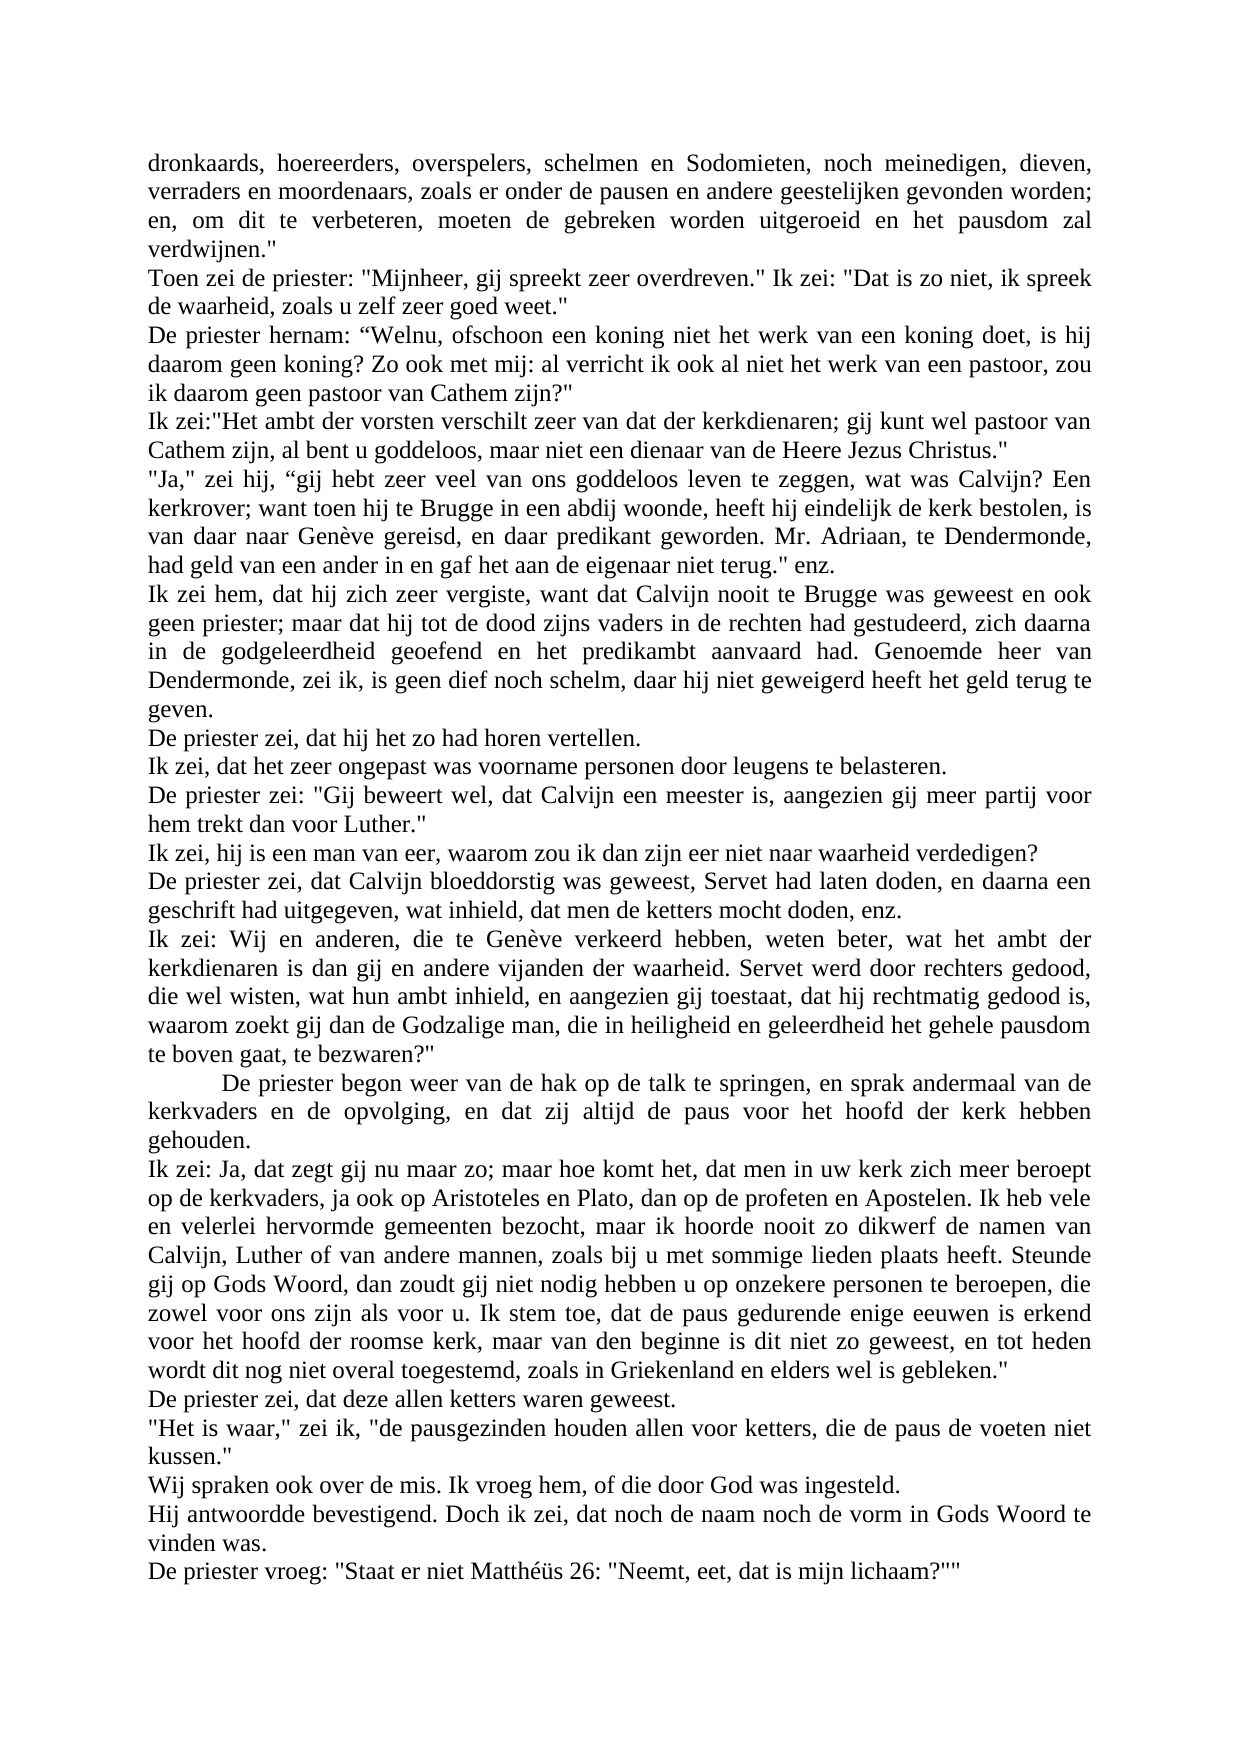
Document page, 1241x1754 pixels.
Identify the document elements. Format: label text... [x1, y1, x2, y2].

text De priester zei, dat Calvijn bloeddorstig was geweest, Servet had laten doden, en daarna een geschrift had uitgegeven, wat inhield, dat men de ketters mocht doden, enz. [148, 866, 1093, 924]
text Ik zei: Wij en anderen, die te Genève verkeerd hebben, weten beter, wat het ambt der kerkdienaren is dan gij en andere vijanden der waarheid. Servet werd door rechters gedood, die wel wisten, wat hun ambt inhield, en aangezien gij toestaat, dat hij rechtmatig gedood is, waarom zoekt gij dan de Godzalige man, die in heiligheid en geleerdheid het gehele pausdom te boven gaat, te bezwaren?" [148, 924, 1093, 1068]
text "Ja," zei hij, “gij hebt zeer veel van ons goddeloos leven te zeggen, wat was Calvijn? Een kerkrover; want toen hij te Brugge in een abdij woonde, heeft hij eindelijk de kerk bestolen, is van daar naar Genève gereisd, en daar predikant geworden. Mr. Adriaan, te Dendermonde, had geld van een ander in en gaf het aan de eigenaar niet terug." enz. [148, 464, 1093, 579]
text Ik zei: Ja, dat zegt gij nu maar zo; maar hoe komt het, dat men in uw kerk zich meer beroept op de kerkvaders, ja ook op Aristoteles en Plato, dan op de profeten en Apostelen. Ik heb vele en velerlei hervormde gemeenten bezocht, maar ik hoorde nooit zo dikwerf de namen van Calvijn, Luther of van andere mannen, zoals bij u met sommige lieden plaats heeft. Steunde gij op Gods Woord, dan zoudt gij niet nodig hebben u op onzekere personen te beroepen, die zowel voor ons zijn als voor u. Ik stem toe, dat de paus gedurende enige eeuwen is erkend voor het hoofd der roomse kerk, maar van den beginne is dit niet zo geweest, en tot heden wordt dit nog niet overal toegestemd, zoals in Griekenland en elders wel is gebleken." [148, 1154, 1093, 1384]
text "Het is waar," zei ik, "de pausgezinden houden allen voor ketters, die de paus de voeten niet kussen." [148, 1413, 1093, 1470]
text Hij antwoordde bevestigend. Doch ik zei, dat noch de naam noch de vorm in Gods Woord te vinden was. [148, 1499, 1093, 1556]
text Toen zei de priester: "Mijnheer, gij spreekt zeer overdreven." Ik zei: "Dat is zo niet, ik spreek de waarheid, zoals u zelf zeer goed weet." [148, 263, 1093, 320]
text De priester vroeg: "Staat er niet Matthéüs 26: "Neemt, eet, dat is mijn lichaam?"" [148, 1556, 1093, 1585]
text De priester zei: "Gij beweert wel, dat Calvijn een meester is, aangezien gij meer partij voor hem trekt dan voor Luther." [148, 780, 1093, 838]
text De priester zei, dat hij het zo had horen vertellen. [148, 723, 1093, 751]
text Ik zei, dat het zeer ongepast was voorname personen door leugens te belasteren. [148, 751, 1093, 780]
text De priester begon weer van de hak op de talk te springen, en sprak andermaal van de kerkvaders en de opvolging, en dat zij altijd de paus voor het hoofd der kerk hebben gehouden. [148, 1068, 1093, 1154]
text De priester zei, dat deze allen ketters waren geweest. [148, 1384, 1093, 1413]
text De priester hernam: “Welnu, ofschoon een koning niet het werk van een koning doet, is hij daarom geen koning? Zo ook met mij: al verricht ik ook al niet het werk van een pastoor, zou ik daarom geen pastoor van Cathem zijn?" [148, 320, 1093, 406]
text Ik zei:"Het ambt der vorsten verschilt zeer van dat der kerkdienaren; gij kunt wel pastoor van Cathem zijn, al bent u goddeloos, maar niet een dienaar van de Heere Jezus Christus." [148, 406, 1093, 464]
text Wij spraken ook over de mis. Ik vroeg hem, of die door God was ingesteld. [148, 1470, 1093, 1499]
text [148, 148, 1093, 263]
text Ik zei hem, dat hij zich zeer vergiste, want dat Calvijn nooit te Brugge was geweest en ook geen priester; maar dat hij tot de dood zijns vaders in de rechten had gestudeerd, zich daarna in de godgeleerdheid geoefend en het predikambt aanvaard had. Genoemde heer van Dendermonde, zei ik, is geen dief noch schelm, daar hij niet geweigerd heeft het geld terug te geven. [148, 579, 1093, 723]
text Ik zei, hij is een man van eer, waarom zou ik dan zijn eer niet naar waarheid verdedigen? [148, 838, 1093, 866]
